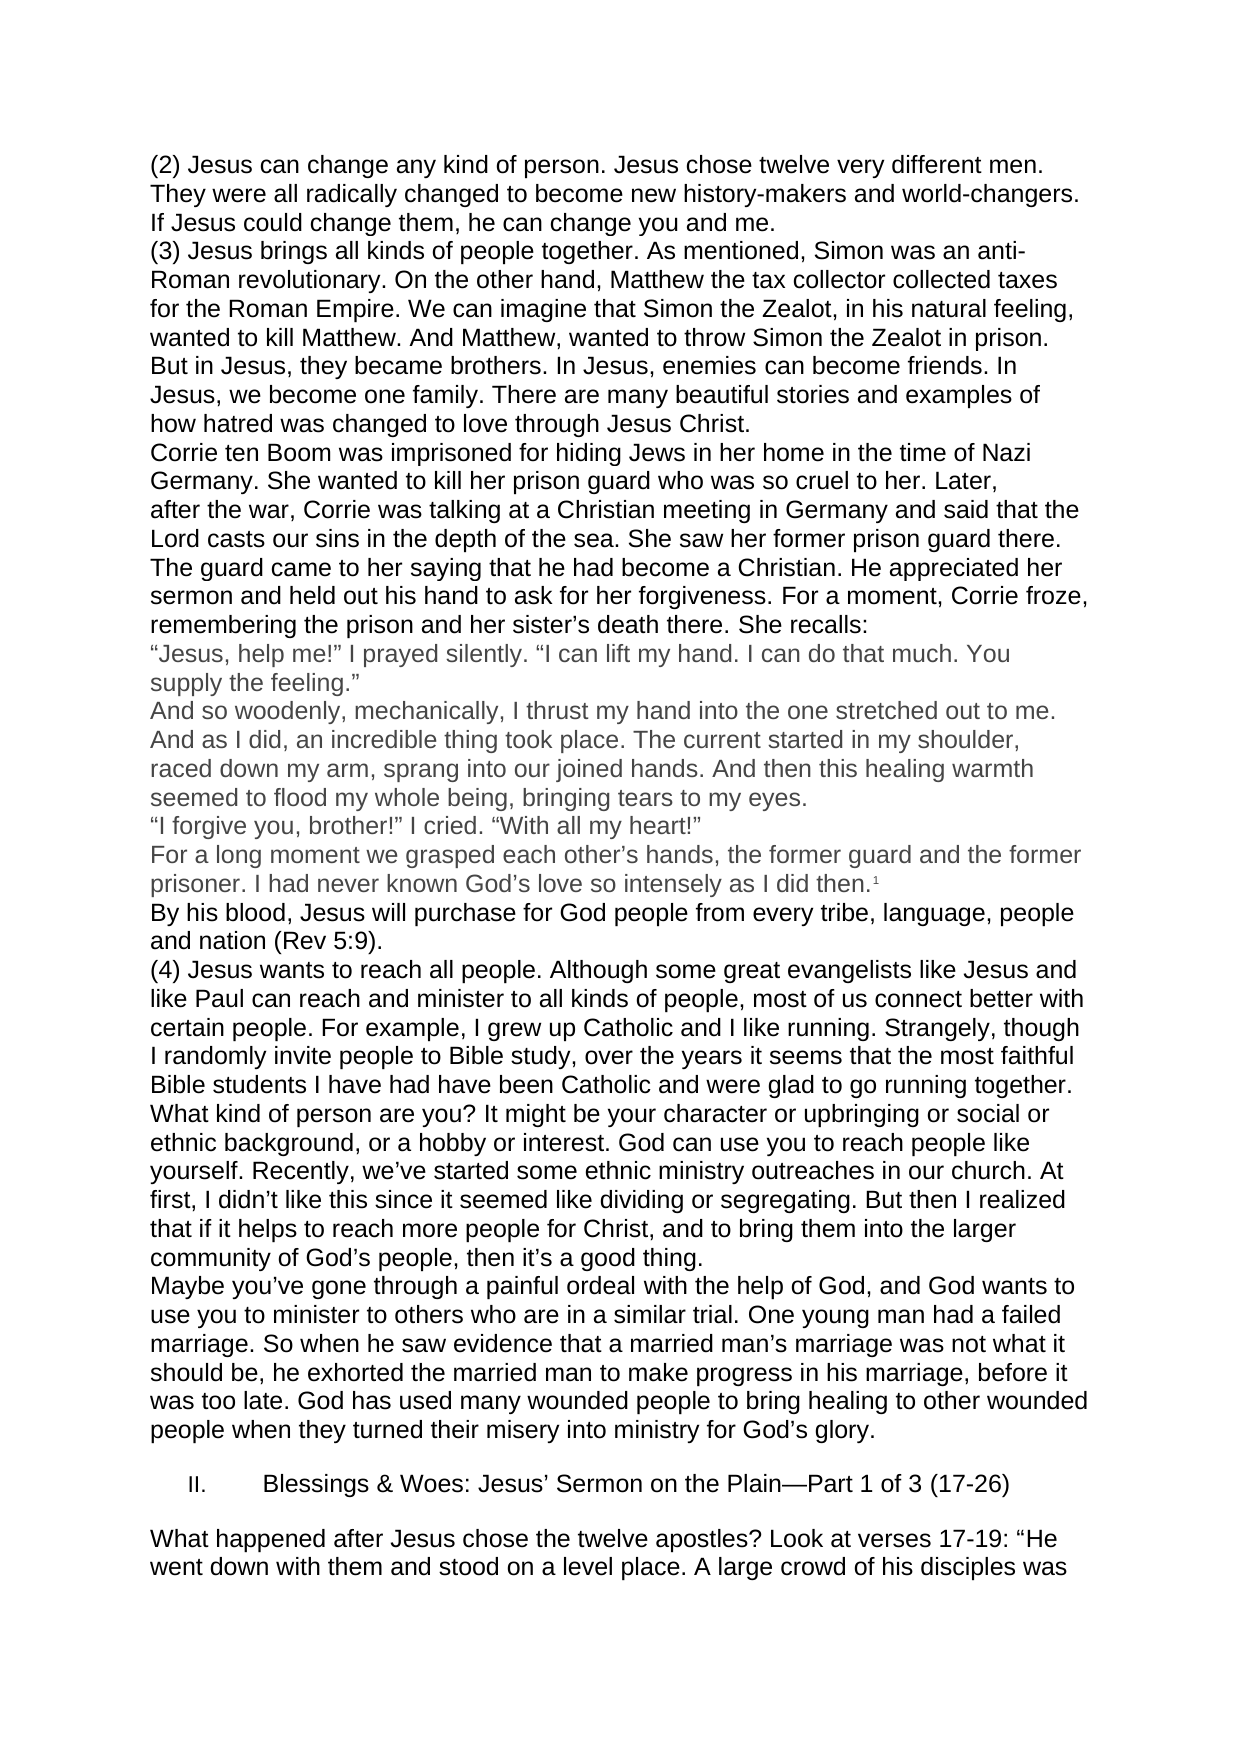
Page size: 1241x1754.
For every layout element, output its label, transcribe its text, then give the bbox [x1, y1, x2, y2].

text Maybe you’ve gone through a painful ordeal with the help of God, and God wants to use you to minister to others who are in a similar trial. One young man had a failed marriage. So when he saw evidence that a married man’s marriage was not what it should be, he exhorted the married man to make progress in his marriage, before it was too late. God has used many wounded people to bring healing to other wounded people when they turned their misery into ministry for God’s glory. [150, 1271, 1090, 1444]
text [150, 1523, 1090, 1581]
text “I forgive you, brother!” I cried. “With all my heart!” [150, 811, 1090, 840]
text “Jesus, help me!” I prayed silently. “I can lift my hand. I can do that much. You supply the feeling.” [150, 639, 1090, 696]
text For a long moment we grasped each other’s hands, the former guard and the former prisoner. I had never known God’s love so intensely as I did then.1 [150, 840, 1090, 897]
list Blessings & Woes: Jesus’ Sermon on the Plain—Part 1 of 3 (17-26) [187, 1469, 1090, 1498]
text (4) Jesus wants to reach all people. Although some great evangelists like Jesus and like Paul can reach and minister to all kinds of people, most of us connect better with certain people. For example, I grew up Catholic and I like running. Strangely, though I randomly invite people to Bible study, over the years it seems that the most faithful Bible students I have had have been Catholic and were glad to go running together. What kind of person are you? It might be your character or upbringing or social or ethnic background, or a hobby or interest. God can use you to reach people like yourself. Recently, we’ve started some ethnic ministry outreaches in our church. At first, I didn’t like this since it seemed like dividing or segregating. But then I realized that if it helps to reach more people for Christ, and to bring them into the larger community of God’s people, then it’s a good thing. [150, 955, 1090, 1271]
text (2) Jesus can change any kind of person. Jesus chose twelve very different men. They were all radically changed to become new history-makers and world-changers. If Jesus could change them, he can change you and me. [150, 150, 1090, 236]
text Corrie ten Boom was imprisoned for hiding Jews in her home in the time of Nazi Germany. She wanted to kill her prison guard who was so cruel to her. Later, after the war, Corrie was talking at a Christian meeting in Germany and said that the Lord casts our sins in the depth of the sea. She saw her former prison guard there. The guard came to her saying that he had become a Christian. He appreciated her sermon and held out his hand to ask for her forgiveness. For a moment, Corrie froze, remembering the prison and her sister’s death there. She recalls: [150, 437, 1090, 639]
text And so woodenly, mechanically, I thrust my hand into the one stretched out to me. And as I did, an incredible thing took place. The current started in my shoulder, raced down my arm, sprang into our joined hands. And then this healing warmth seemed to flood my whole being, bringing tears to my eyes. [150, 696, 1090, 811]
text (3) Jesus brings all kinds of people together. As mentioned, Simon was an anti-Roman revolutionary. On the other hand, Matthew the tax collector collected taxes for the Roman Empire. We can imagine that Simon the Zealot, in his natural feeling, wanted to kill Matthew. And Matthew, wanted to throw Simon the Zealot in prison. But in Jesus, they became brothers. In Jesus, enemies can become friends. In Jesus, we become one family. There are many beautiful stories and examples of how hatred was changed to love through Jesus Christ. [150, 236, 1090, 437]
text By his blood, Jesus will purchase for God people from every tribe, language, people and nation (Rev 5:9). [150, 897, 1090, 955]
